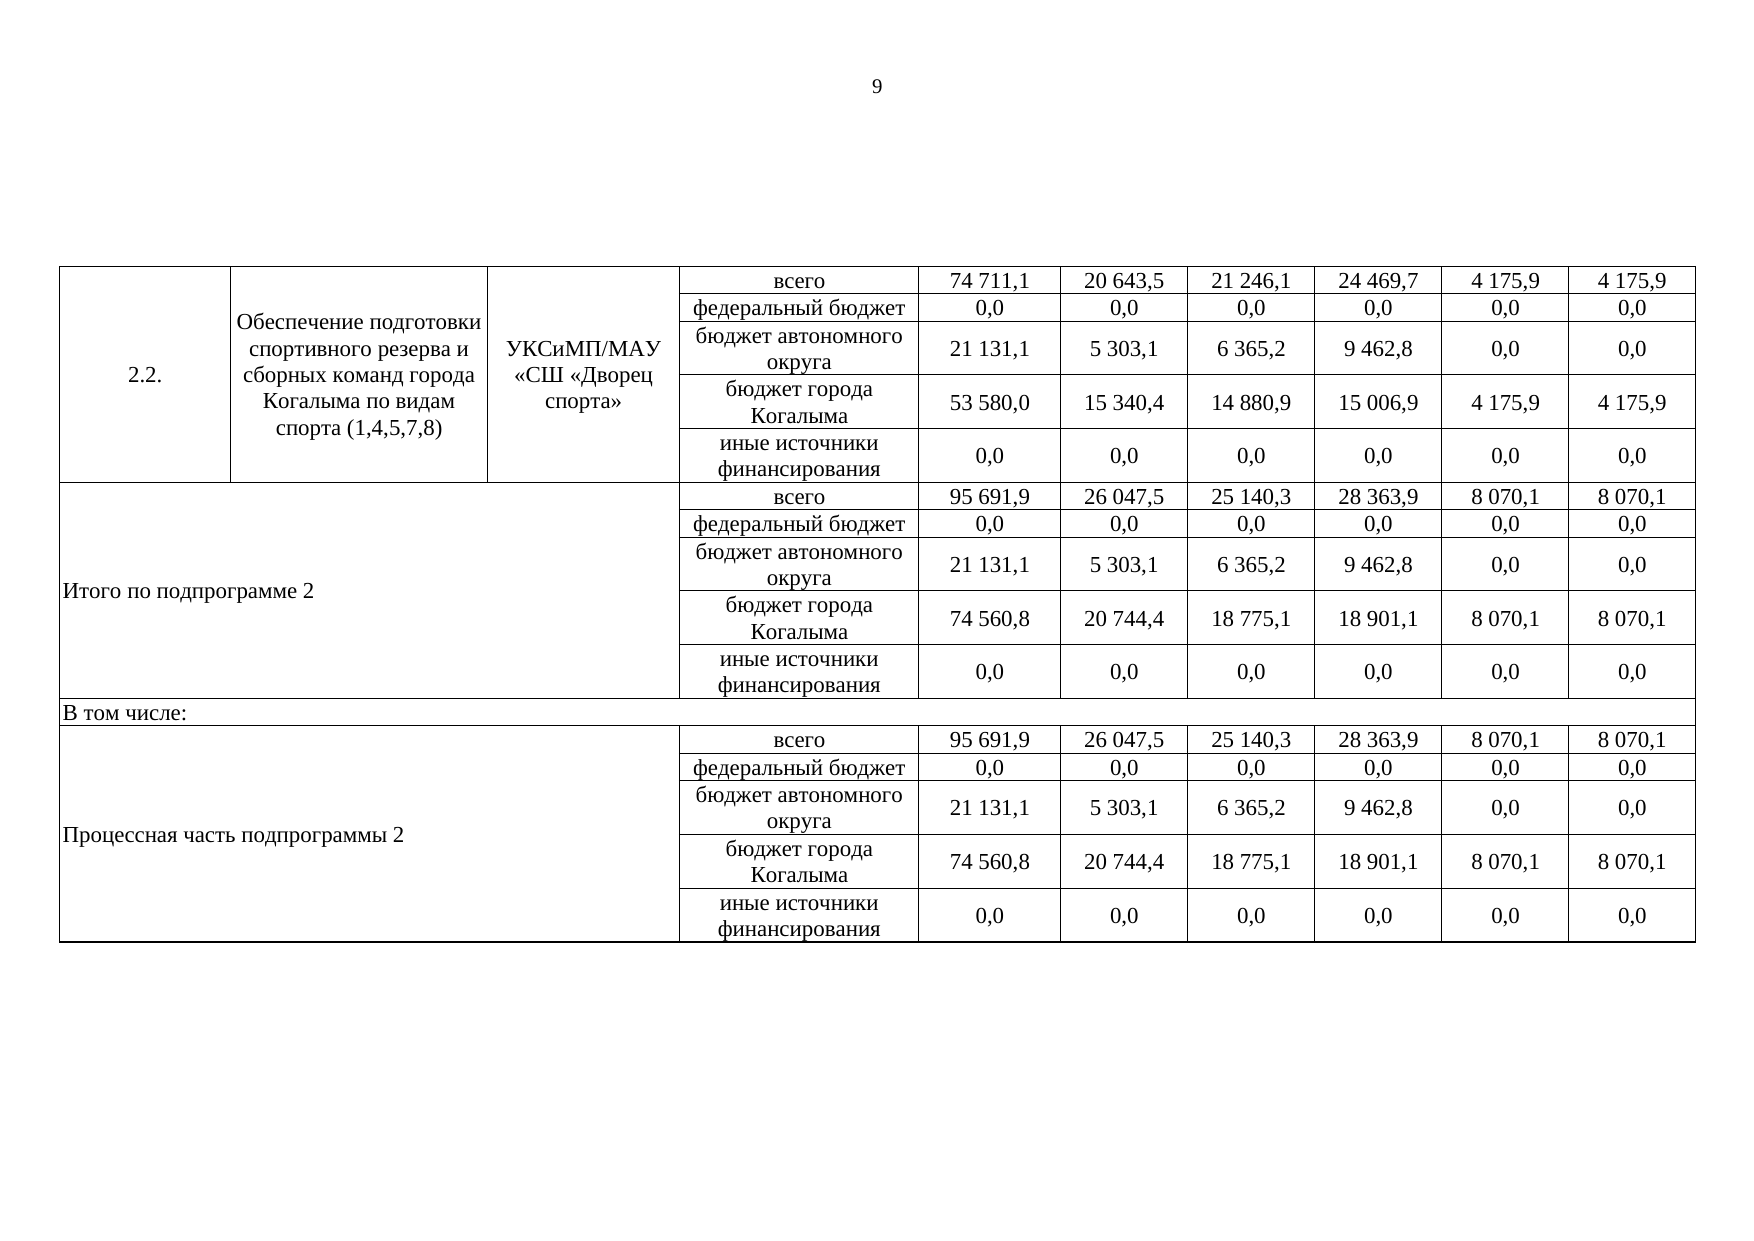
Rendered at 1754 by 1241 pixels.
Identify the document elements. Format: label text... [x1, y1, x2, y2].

table_cell бюджет города Когалыма [680, 835, 918, 888]
table_cell 0,0 [1061, 429, 1187, 482]
table_header 24 469,7 [1315, 267, 1441, 293]
table_cell 95 691,9 [919, 726, 1060, 753]
table_cell 0,0 [1569, 754, 1695, 780]
table_cell 0,0 [1188, 429, 1314, 482]
table_cell 0,0 [1315, 429, 1441, 482]
table_cell 25 140,3 [1188, 483, 1314, 509]
table_cell 0,0 [1442, 429, 1568, 482]
table_cell 0,0 [1442, 538, 1568, 590]
table_cell 0,0 [1315, 889, 1441, 941]
table_cell 21 131,1 [919, 322, 1060, 374]
table_cell 26 047,5 [1061, 483, 1187, 509]
table_cell бюджет автономного округа [680, 781, 918, 834]
table_cell 6 365,2 [1188, 538, 1314, 590]
table_cell 21 131,1 [919, 538, 1060, 590]
table_cell 18 775,1 [1188, 591, 1314, 644]
table_cell 0,0 [1442, 754, 1568, 780]
table_cell 5 303,1 [1061, 538, 1187, 590]
table_cell 0,0 [1061, 645, 1187, 698]
table_cell 0,0 [1569, 645, 1695, 698]
table_cell 0,0 [1569, 538, 1695, 590]
table_cell 0,0 [1188, 754, 1314, 780]
table_header всего [680, 267, 918, 293]
table_header Обеспечение подготовки спортивного резерва и сборных команд города Когалыма по видам спорта (1,4,5,7,8) [231, 267, 487, 482]
table_cell 0,0 [1442, 510, 1568, 537]
table_cell 0,0 [1442, 781, 1568, 834]
table_cell всего [680, 483, 918, 509]
table_cell 8 070,1 [1569, 726, 1695, 753]
table_cell 28 363,9 [1315, 483, 1441, 509]
table_cell Итого по подпрограмме 2 [60, 483, 679, 698]
table_cell 0,0 [1061, 754, 1187, 780]
table_cell Процессная часть подпрограммы 2 [60, 726, 679, 941]
table_cell 28 363,9 [1315, 726, 1441, 753]
table_cell бюджет города Когалыма [680, 375, 918, 428]
table_cell 20 744,4 [1061, 591, 1187, 644]
table_cell 74 560,8 [919, 591, 1060, 644]
table_cell 18 901,1 [1315, 591, 1441, 644]
table_cell 9 462,8 [1315, 538, 1441, 590]
table_cell 0,0 [1569, 429, 1695, 482]
table_cell 0,0 [1188, 889, 1314, 941]
table_cell 0,0 [1315, 645, 1441, 698]
table_cell бюджет автономного округа [680, 538, 918, 590]
table_cell федеральный бюджет [680, 294, 918, 321]
table_cell 0,0 [1442, 645, 1568, 698]
table_cell 8 070,1 [1442, 483, 1568, 509]
table_cell 0,0 [1061, 294, 1187, 321]
table_cell 0,0 [1442, 322, 1568, 374]
table_cell 18 775,1 [1188, 835, 1314, 888]
table_cell 53 580,0 [919, 375, 1060, 428]
table_cell 15 006,9 [1315, 375, 1441, 428]
table_cell 9 462,8 [1315, 781, 1441, 834]
table_cell 0,0 [1315, 294, 1441, 321]
table_cell 26 047,5 [1061, 726, 1187, 753]
table_cell иные источники финансирования [680, 645, 918, 698]
table_cell 8 070,1 [1569, 483, 1695, 509]
table_cell всего [680, 726, 918, 753]
table_cell бюджет автономного округа [680, 322, 918, 374]
table_cell 0,0 [1569, 322, 1695, 374]
table_cell 0,0 [1569, 510, 1695, 537]
table_cell 4 175,9 [1569, 375, 1695, 428]
table_cell 8 070,1 [1442, 726, 1568, 753]
table_cell 0,0 [1569, 294, 1695, 321]
table_cell 0,0 [1188, 645, 1314, 698]
table_cell 95 691,9 [919, 483, 1060, 509]
table_cell 0,0 [1188, 510, 1314, 537]
table_cell 0,0 [1569, 781, 1695, 834]
table_cell 0,0 [1315, 754, 1441, 780]
table_cell иные источники финансирования [680, 429, 918, 482]
table_cell 8 070,1 [1442, 835, 1568, 888]
table_cell 74 560,8 [919, 835, 1060, 888]
table_cell 20 744,4 [1061, 835, 1187, 888]
table_cell 14 880,9 [1188, 375, 1314, 428]
table_cell 0,0 [1315, 510, 1441, 537]
table_cell 0,0 [1569, 889, 1695, 941]
table_cell 0,0 [919, 294, 1060, 321]
table_header 74 711,1 [919, 267, 1060, 293]
table_cell иные источники финансирования [680, 889, 918, 941]
table_cell 0,0 [919, 429, 1060, 482]
table_header 21 246,1 [1188, 267, 1314, 293]
table_cell 0,0 [919, 645, 1060, 698]
table_cell 15 340,4 [1061, 375, 1187, 428]
table_cell 21 131,1 [919, 781, 1060, 834]
table_cell В том числе: [60, 699, 1695, 725]
table_cell 6 365,2 [1188, 322, 1314, 374]
table_cell 8 070,1 [1569, 835, 1695, 888]
table_cell 18 901,1 [1315, 835, 1441, 888]
table_cell 0,0 [919, 889, 1060, 941]
table_cell бюджет города Когалыма [680, 591, 918, 644]
table_cell федеральный бюджет [680, 510, 918, 537]
table_cell 9 462,8 [1315, 322, 1441, 374]
table_cell 5 303,1 [1061, 322, 1187, 374]
table_cell 5 303,1 [1061, 781, 1187, 834]
table_cell 25 140,3 [1188, 726, 1314, 753]
table_header 20 643,5 [1061, 267, 1187, 293]
table_header 4 175,9 [1569, 267, 1695, 293]
table_header 2.2. [60, 267, 230, 482]
table_cell 0,0 [919, 510, 1060, 537]
table_cell 0,0 [1442, 889, 1568, 941]
table_cell 6 365,2 [1188, 781, 1314, 834]
table_cell 0,0 [919, 754, 1060, 780]
table_cell 8 070,1 [1569, 591, 1695, 644]
table_cell 0,0 [1188, 294, 1314, 321]
table_cell федеральный бюджет [680, 754, 918, 780]
table_cell 0,0 [1061, 510, 1187, 537]
table_header УКСиМП/МАУ «СШ «Дворец спорта» [488, 267, 679, 482]
table_cell 4 175,9 [1442, 375, 1568, 428]
table_cell 0,0 [1061, 889, 1187, 941]
table_cell 8 070,1 [1442, 591, 1568, 644]
table_cell 0,0 [1442, 294, 1568, 321]
table_header 4 175,9 [1442, 267, 1568, 293]
